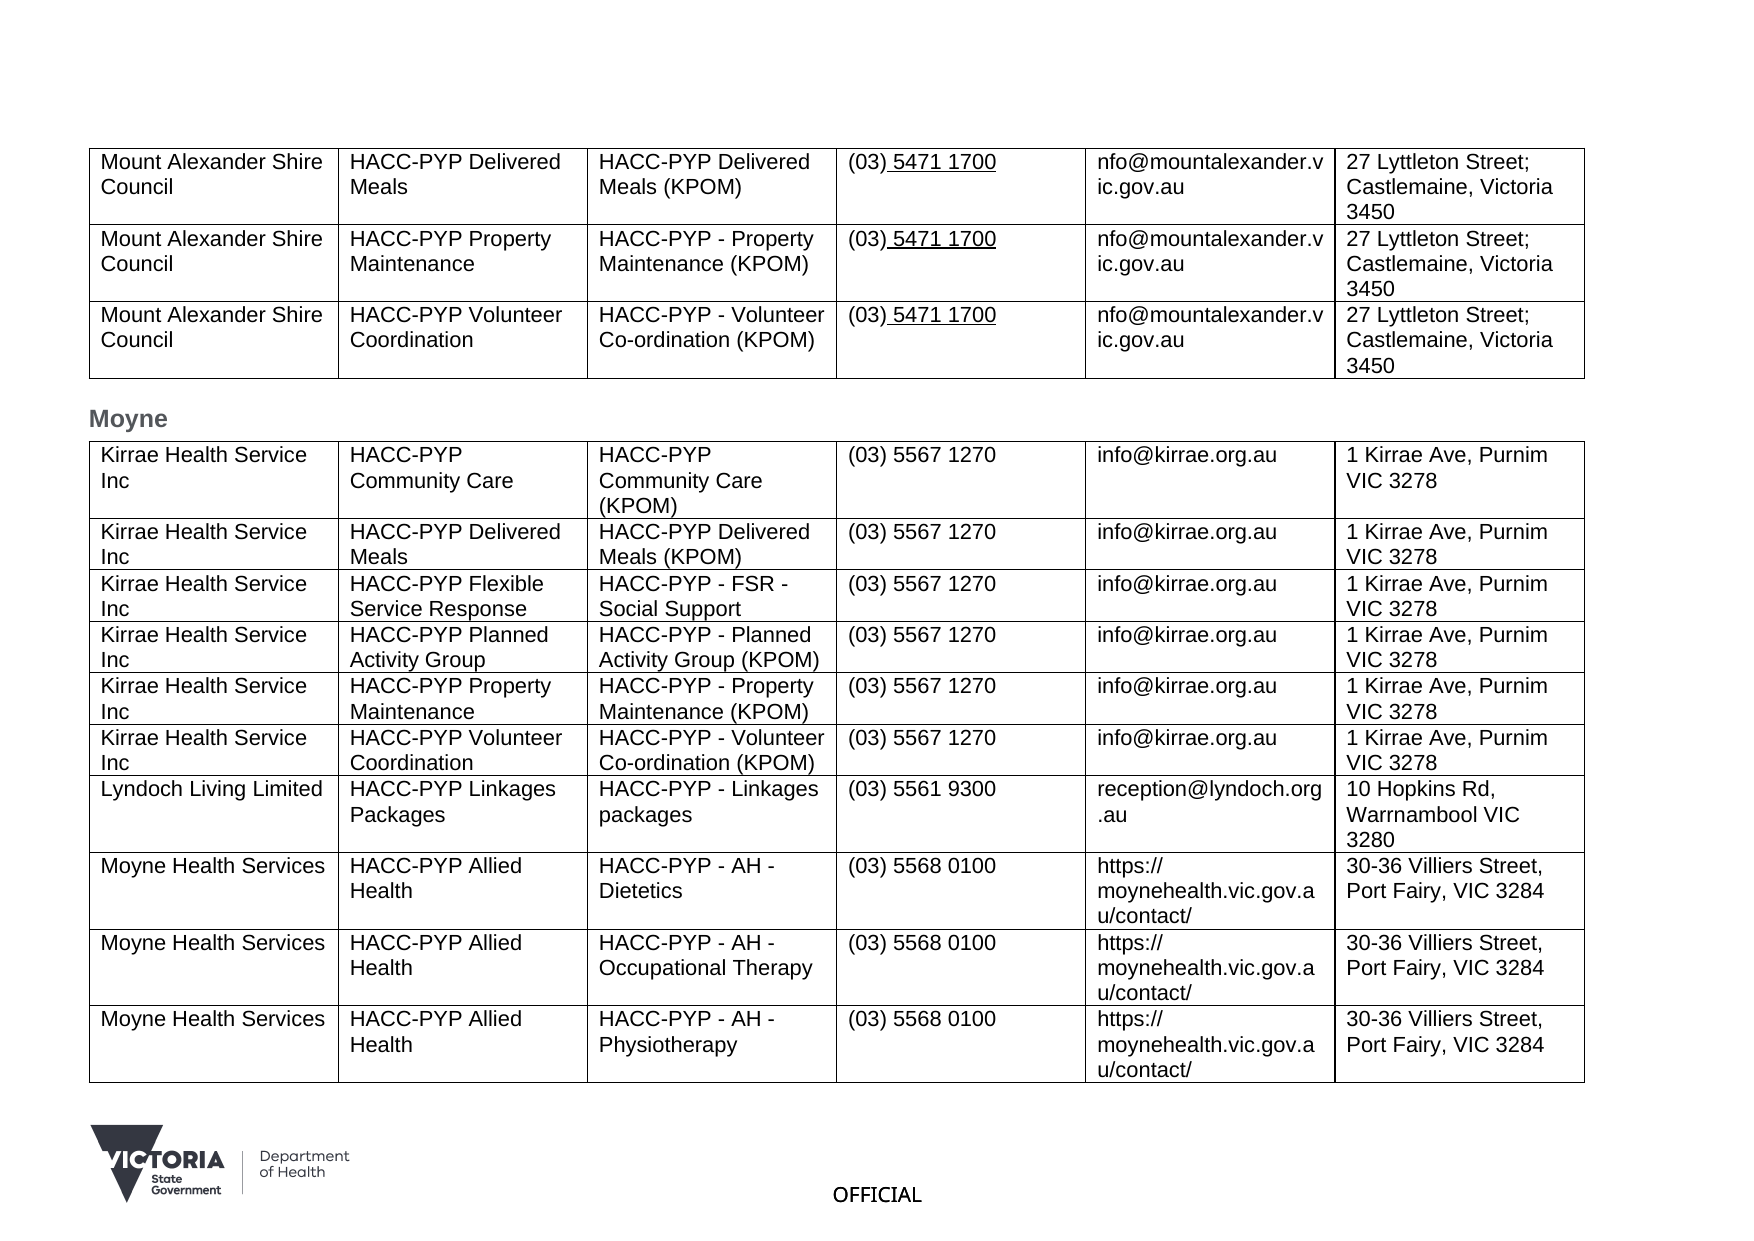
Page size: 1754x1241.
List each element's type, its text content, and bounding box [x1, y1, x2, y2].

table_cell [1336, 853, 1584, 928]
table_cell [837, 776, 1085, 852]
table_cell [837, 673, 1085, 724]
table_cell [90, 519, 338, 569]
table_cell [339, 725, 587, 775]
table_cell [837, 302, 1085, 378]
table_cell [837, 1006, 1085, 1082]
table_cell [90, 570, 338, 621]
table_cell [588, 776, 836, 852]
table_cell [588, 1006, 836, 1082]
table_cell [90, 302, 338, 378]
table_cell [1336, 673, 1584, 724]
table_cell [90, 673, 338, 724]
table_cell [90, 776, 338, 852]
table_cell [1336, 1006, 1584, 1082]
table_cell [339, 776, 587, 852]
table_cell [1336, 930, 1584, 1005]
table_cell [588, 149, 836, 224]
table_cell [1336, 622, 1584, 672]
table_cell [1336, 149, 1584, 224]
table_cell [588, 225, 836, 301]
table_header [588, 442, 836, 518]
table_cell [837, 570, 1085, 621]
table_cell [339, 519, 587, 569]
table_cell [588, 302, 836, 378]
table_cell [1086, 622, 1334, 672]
subtitle Moyne [89, 404, 1665, 433]
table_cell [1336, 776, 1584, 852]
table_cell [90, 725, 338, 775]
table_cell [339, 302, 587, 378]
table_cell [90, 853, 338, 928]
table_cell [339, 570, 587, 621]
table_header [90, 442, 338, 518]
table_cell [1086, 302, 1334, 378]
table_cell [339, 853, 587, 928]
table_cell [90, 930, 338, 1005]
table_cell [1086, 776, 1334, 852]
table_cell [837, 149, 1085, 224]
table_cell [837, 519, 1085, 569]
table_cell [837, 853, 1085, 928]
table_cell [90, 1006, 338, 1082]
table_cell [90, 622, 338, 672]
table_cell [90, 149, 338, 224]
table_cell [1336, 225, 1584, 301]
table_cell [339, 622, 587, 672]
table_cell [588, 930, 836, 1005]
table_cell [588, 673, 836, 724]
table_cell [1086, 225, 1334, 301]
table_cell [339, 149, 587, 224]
picture [0, 1092, 1754, 1241]
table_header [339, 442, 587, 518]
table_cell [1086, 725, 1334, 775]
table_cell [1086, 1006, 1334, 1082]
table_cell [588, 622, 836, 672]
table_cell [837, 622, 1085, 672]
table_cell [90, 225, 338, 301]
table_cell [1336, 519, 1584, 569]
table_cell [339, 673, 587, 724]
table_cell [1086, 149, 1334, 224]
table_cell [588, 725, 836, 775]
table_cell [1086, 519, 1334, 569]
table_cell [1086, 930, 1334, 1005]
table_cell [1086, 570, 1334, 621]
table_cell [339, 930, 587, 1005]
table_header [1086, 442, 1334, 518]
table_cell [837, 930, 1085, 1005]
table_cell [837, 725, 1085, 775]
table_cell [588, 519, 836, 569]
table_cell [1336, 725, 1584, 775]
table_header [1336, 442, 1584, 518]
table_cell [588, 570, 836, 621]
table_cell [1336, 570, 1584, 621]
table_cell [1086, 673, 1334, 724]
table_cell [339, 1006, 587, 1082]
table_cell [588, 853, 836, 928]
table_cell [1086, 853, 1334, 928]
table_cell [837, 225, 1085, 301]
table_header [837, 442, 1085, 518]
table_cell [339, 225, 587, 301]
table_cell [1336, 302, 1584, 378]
